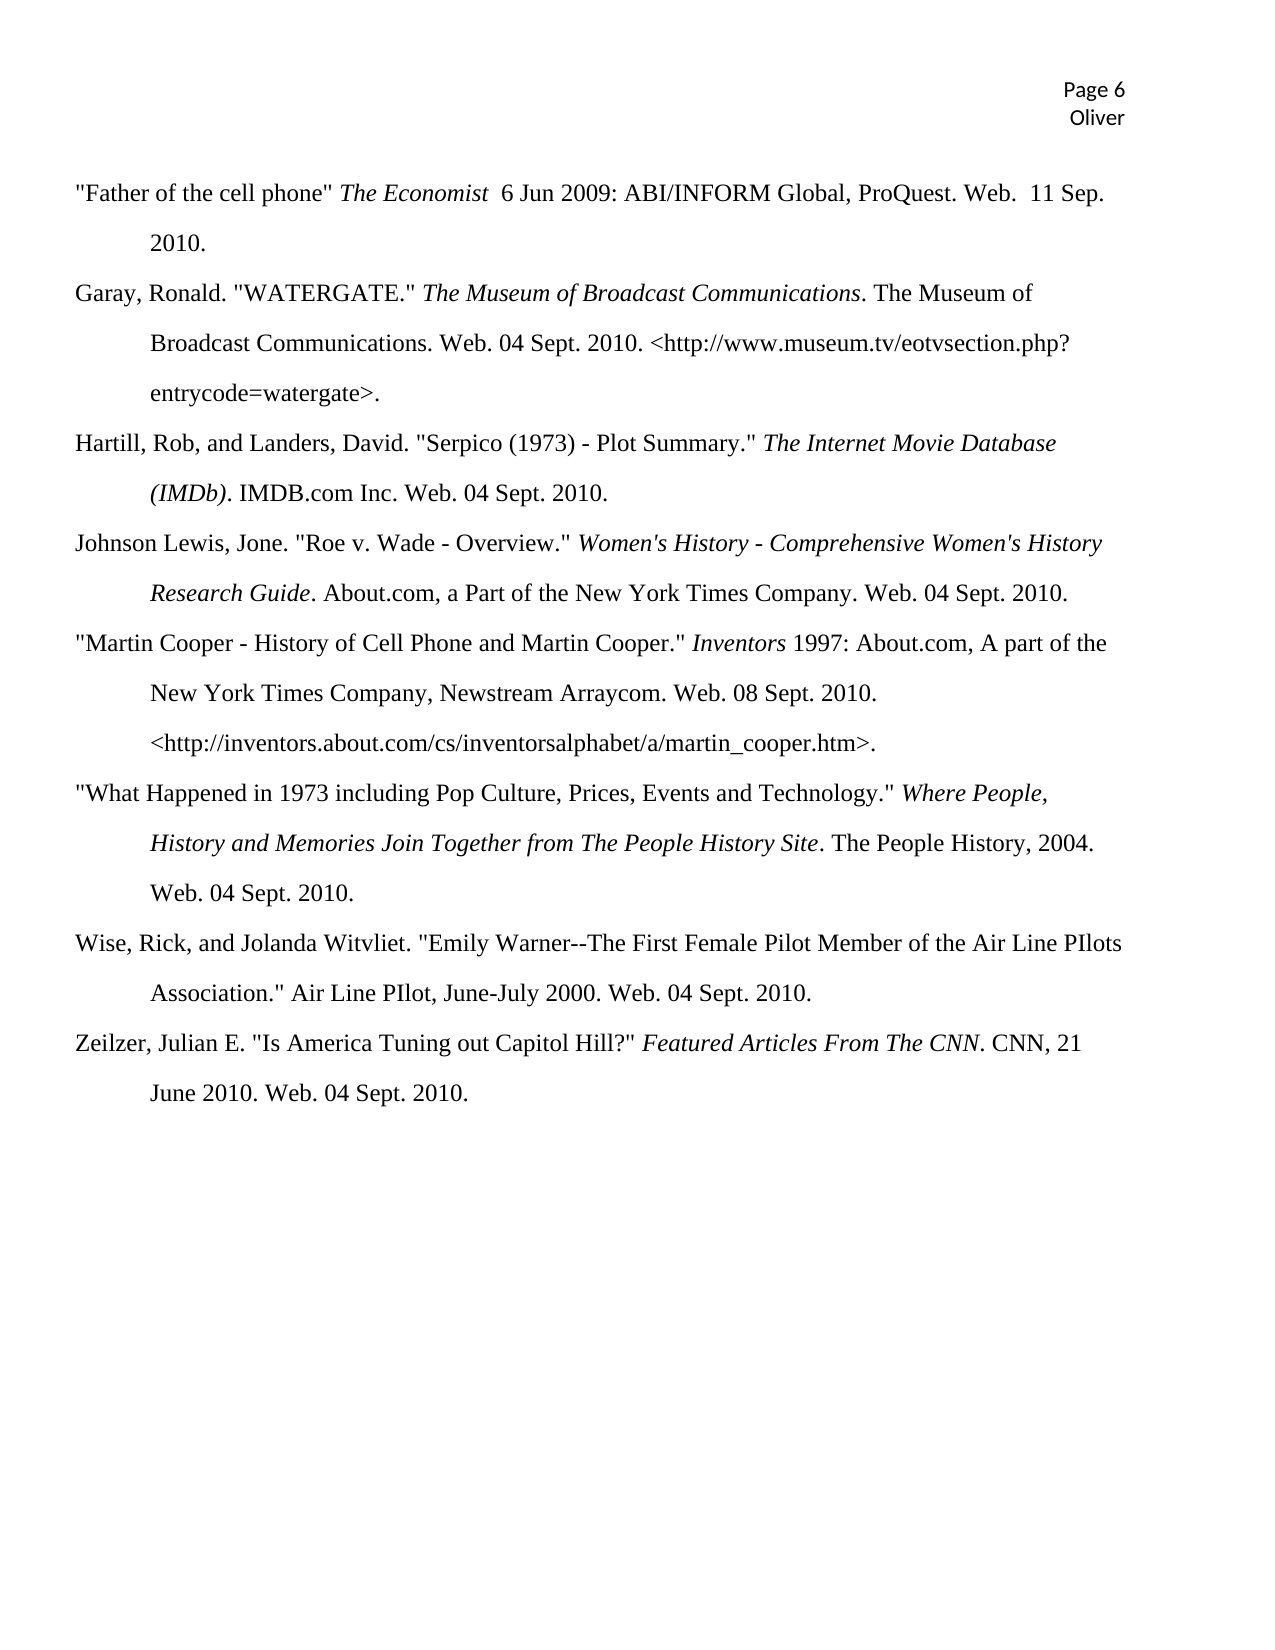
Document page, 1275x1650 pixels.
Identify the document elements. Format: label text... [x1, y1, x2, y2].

text "What Happened in 1973 including Pop Culture, Prices, Events and Technology." Where People, History and Memories Join Together from The People History Site. The People History, 2004. Web. 04 Sept. 2010. [75, 757, 1125, 907]
text Wise, Rick, and Jolanda Witvliet. "Emily Warner--The First Female Pilot Member of the Air Line PIlots Association." Air Line PIlot, June-July 2000. Web. 04 Sept. 2010. [75, 907, 1125, 1007]
text "Father of the cell phone" The Economist 6 Jun 2009: ABI/INFORM Global, ProQuest. Web. 11 Sep. 2010. [75, 157, 1125, 257]
text Hartill, Rob, and Landers, David. "Serpico (1973) - Plot Summary." The Internet Movie Database (IMDb). IMDB.com Inc. Web. 04 Sept. 2010. [75, 407, 1125, 507]
text "Martin Cooper - History of Cell Phone and Martin Cooper." Inventors 1997: About.com, A part of the New York Times Company, Newstream Arraycom. Web. 08 Sept. 2010. [75, 607, 1125, 707]
text Zeilzer, Julian E. "Is America Tuning out Capitol Hill?" Featured Articles From The CNN. CNN, 21 June 2010. Web. 04 Sept. 2010. [75, 1007, 1125, 1107]
text <http://inventors.about.com/cs/inventorsalphabet/a/martin_cooper.htm>. [150, 707, 1125, 757]
text Johnson Lewis, Jone. "Roe v. Wade - Overview." Women's History - Comprehensive Women's History Research Guide. About.com, a Part of the New York Times Company. Web. 04 Sept. 2010. [75, 507, 1125, 607]
text Garay, Ronald. "WATERGATE." The Museum of Broadcast Communications. The Museum of Broadcast Communications. Web. 04 Sept. 2010. <http://www.museum.tv/eotvsection.php?entrycode=watergate>. [75, 257, 1125, 407]
